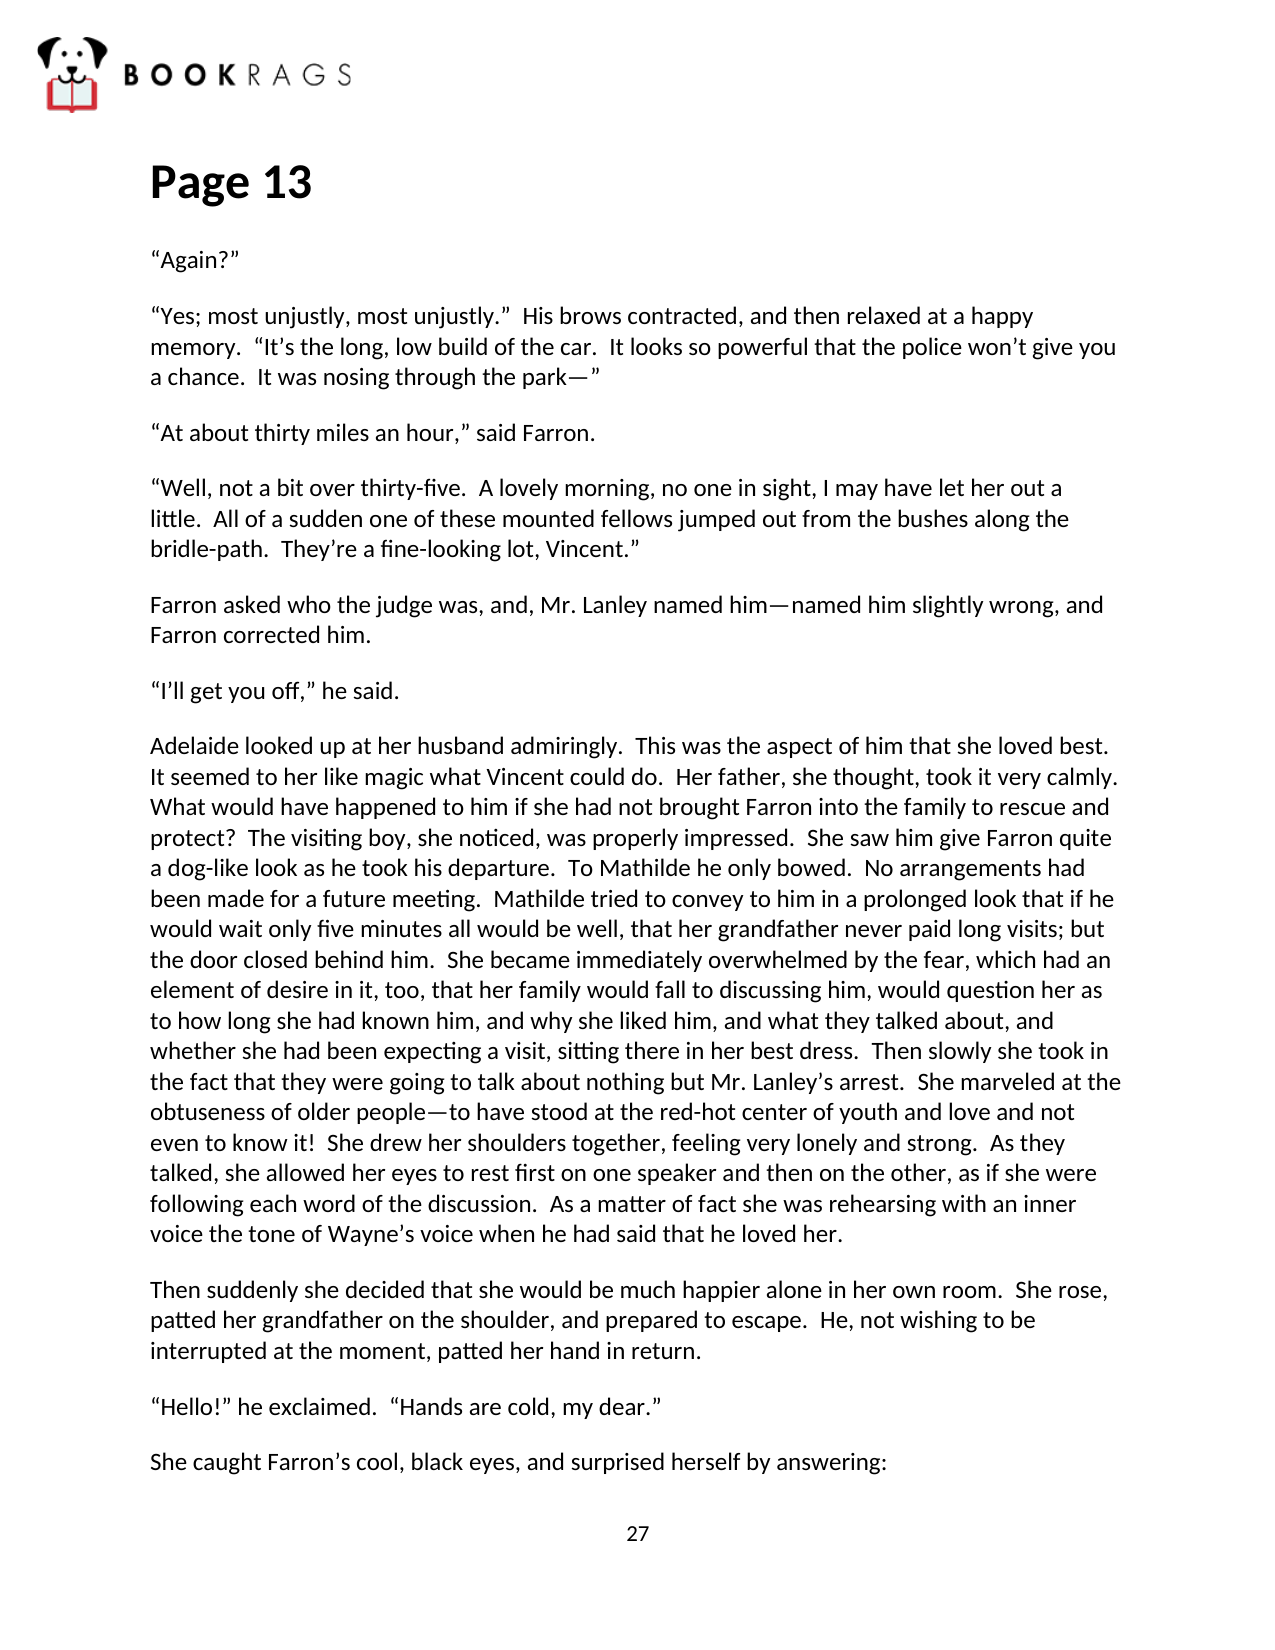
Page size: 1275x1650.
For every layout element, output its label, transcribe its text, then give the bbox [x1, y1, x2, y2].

text She caught Farron’s cool, black eyes, and surprised herself by answering: [150, 1446, 1125, 1477]
picture [37, 37, 351, 113]
text Page 13 [150, 150, 1125, 211]
text “Again?” [150, 244, 1125, 275]
text “Hello!” he exclaimed. “Hands are cold, my dear.” [150, 1391, 1125, 1421]
text Adelaide looked up at her husband admiringly. This was the aspect of him that she loved best. It seemed to her like magic what Vincent could do. Her father, she thought, took it very calmly. What would have happened to him if she had not brought Farron into the family to rescue and protect? The visiting boy, she noticed, was properly impressed. She saw him give Farron quite a dog-like look as he took his departure. To Mathilde he only bowed. No arrangements had been made for a future meeting. Mathilde tried to convey to him in a prolonged look that if he would wait only five minutes all would be well, that her grandfather never paid long visits; but the door closed behind him. She became immediately overwhelmed by the fear, which had an element of desire in it, too, that her family would fall to discussing him, would question her as to how long she had known him, and why she liked him, and what they talked about, and whether she had been expecting a visit, sitting there in her best dress. Then slowly she took in the fact that they were going to talk about nothing but Mr. Lanley’s arrest. She marveled at the obtuseness of older people—­to have stood at the red-hot center of youth and love and not even to know it! She drew her shoulders together, feeling very lonely and strong. As they talked, she allowed her eyes to rest first on one speaker and then on the other, as if she were following each word of the discussion. As a matter of fact she was rehearsing with an inner voice the tone of Wayne’s voice when he had said that he loved her. [150, 730, 1125, 1249]
text “I’ll get you off,” he said. [150, 675, 1125, 705]
text “Well, not a bit over thirty-five. A lovely morning, no one in sight, I may have let her out a little. All of a sudden one of these mounted fellows jumped out from the bushes along the bridle-path. They’re a fine-looking lot, Vincent.” [150, 472, 1125, 564]
text “Yes; most unjustly, most unjustly.” His brows contracted, and then relaxed at a happy memory. “It’s the long, low build of the car. It looks so powerful that the police won’t give you a chance. It was nosing through the park—­” [150, 300, 1125, 392]
text “At about thirty miles an hour,” said Farron. [150, 417, 1125, 447]
text Farron asked who the judge was, and, Mr. Lanley named him—­named him slightly wrong, and Farron corrected him. [150, 589, 1125, 650]
text Then suddenly she decided that she would be much happier alone in her own room. She rose, patted her grandfather on the shoulder, and prepared to escape. He, not wishing to be interrupted at the moment, patted her hand in return. [150, 1274, 1125, 1366]
